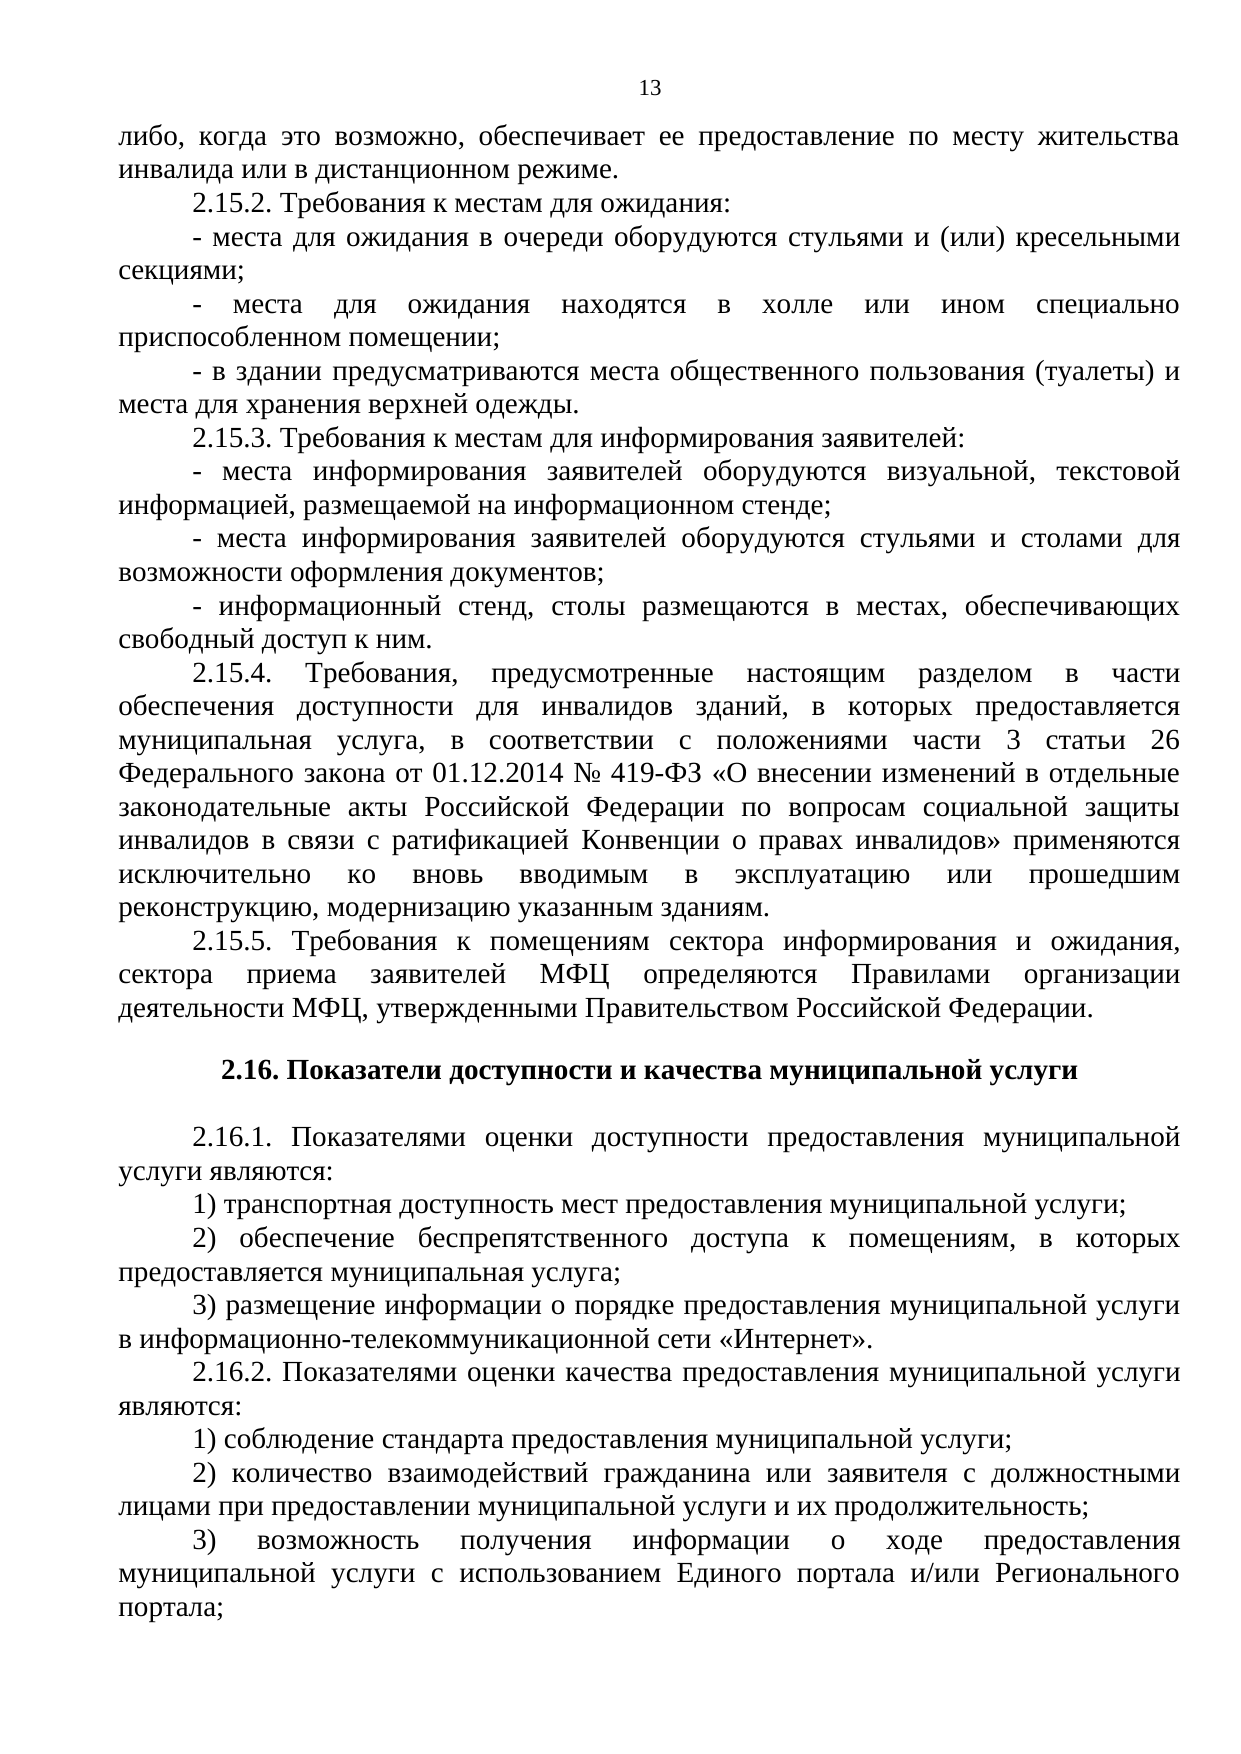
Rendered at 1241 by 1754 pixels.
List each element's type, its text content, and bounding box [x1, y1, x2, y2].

text 2.16.1. Показателями оценки доступности предоставления муниципальной услуги являются: [118, 1119, 1181, 1187]
text - места информирования заявителей оборудуются стульями и столами для возможности оформления документов; [118, 521, 1181, 588]
text - места для ожидания в очереди оборудуются стульями и (или) кресельными секциями; [118, 219, 1181, 286]
text 1) соблюдение стандарта предоставления муниципальной услуги; [118, 1421, 1181, 1455]
text 2) количество взаимодействий гражданина или заявителя с должностными лицами при предоставлении муниципальной услуги и их продолжительность; [118, 1455, 1181, 1522]
text 2.15.4. Требования, предусмотренные настоящим разделом в части обеспечения доступности для инвалидов зданий, в которых предоставляется муниципальная услуга, в соответствии с положениями части 3 статьи 26 Федерального закона от 01.12.2014 № 419-ФЗ «О внесении изменений в отдельные законодательные акты Российской Федерации по вопросам социальной защиты инвалидов в связи с ратификацией Конвенции о правах инвалидов» применяются исключительно ко вновь вводимым в эксплуатацию или прошедшим реконструкцию, модернизацию указанным зданиям. [118, 655, 1181, 923]
text 3) возможность получения информации о ходе предоставления муниципальной услуги с использованием Единого портала и/или Регионального портала; [118, 1522, 1181, 1623]
text 2.15.2. Требования к местам для ожидания: [118, 185, 1181, 219]
text - места для ожидания находятся в холле или ином специально приспособленном помещении; [118, 286, 1181, 353]
text 2.15.3. Требования к местам для информирования заявителей: [118, 420, 1181, 453]
text 2.16.2. Показателями оценки качества предоставления муниципальной услуги являются: [118, 1354, 1181, 1421]
text 2.15.5. Требования к помещениям сектора информирования и ожидания, сектора приема заявителей МФЦ определяются Правилами организации деятельности МФЦ, утвержденными Правительством Российской Федерации. [118, 923, 1181, 1024]
text - в здании предусматриваются места общественного пользования (туалеты) и места для хранения верхней одежды. [118, 353, 1181, 420]
text - места информирования заявителей оборудуются визуальной, текстовой информацией, размещаемой на информационном стенде; [118, 453, 1181, 521]
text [118, 118, 1181, 185]
text 2) обеспечение беспрепятственного доступа к помещениям, в которых предоставляется муниципальная услуга; [118, 1220, 1181, 1287]
text - информационный стенд, столы размещаются в местах, обеспечивающих свободный доступ к ним. [118, 588, 1181, 655]
text 2.16. Показатели доступности и качества муниципальной услуги [118, 1052, 1181, 1086]
text 1) транспортная доступность мест предоставления муниципальной услуги; [118, 1187, 1181, 1220]
text 3) размещение информации о порядке предоставления муниципальной услуги в информационно-телекоммуникационной сети «Интернет». [118, 1287, 1181, 1354]
